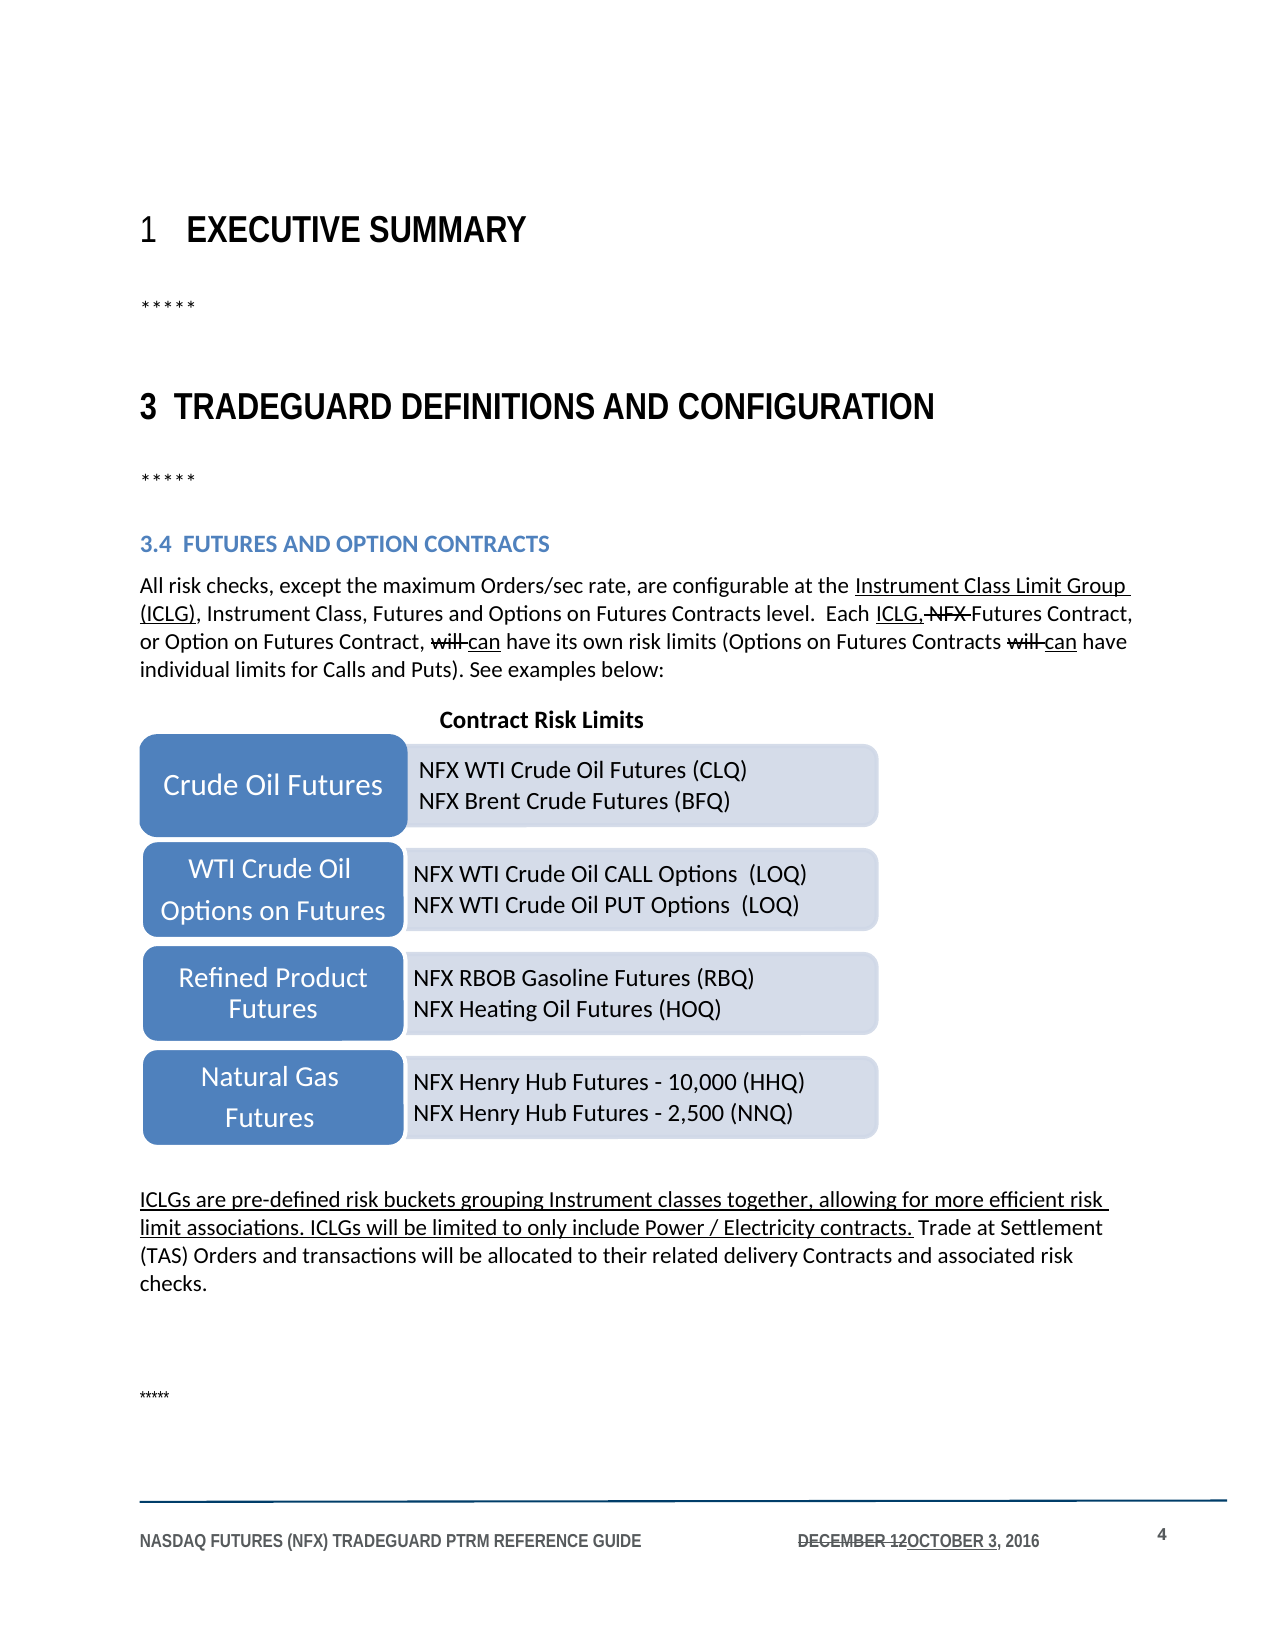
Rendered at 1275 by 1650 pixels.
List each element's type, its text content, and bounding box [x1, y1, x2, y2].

subtitle 3.4 Futures and Option Contracts [139, 525, 1135, 558]
text ***** [139, 468, 1135, 496]
text All risk checks, except the maximum Orders/sec rate, are configurable at the Instrument Class Limit Group (ICLG), Instrument Class, Futures and Options on Futures Contracts level. Each ICLG, NFX Futures Contract, or Option on Futures Contract, will can have its own risk limits (Options on Futures Contracts will can have individual limits for Calls and Puts). See examples below: [139, 571, 1135, 683]
text Contract Risk Limits [139, 704, 1135, 735]
text ***** [139, 1382, 1135, 1409]
subtitle 3 Tradeguard definitions and configuration [139, 384, 1135, 427]
text ***** [139, 295, 1135, 323]
text ICLGs are pre-defined risk buckets grouping Instrument classes together, allowing for more efficient risk limit associations. ICLGs will be limited to only include Power / Electricity contracts. Trade at Settlement (TAS) Orders and transactions will be allocated to their related delivery Contracts and associated risk checks. [139, 1185, 1135, 1297]
subtitle executive summary [139, 207, 1135, 250]
